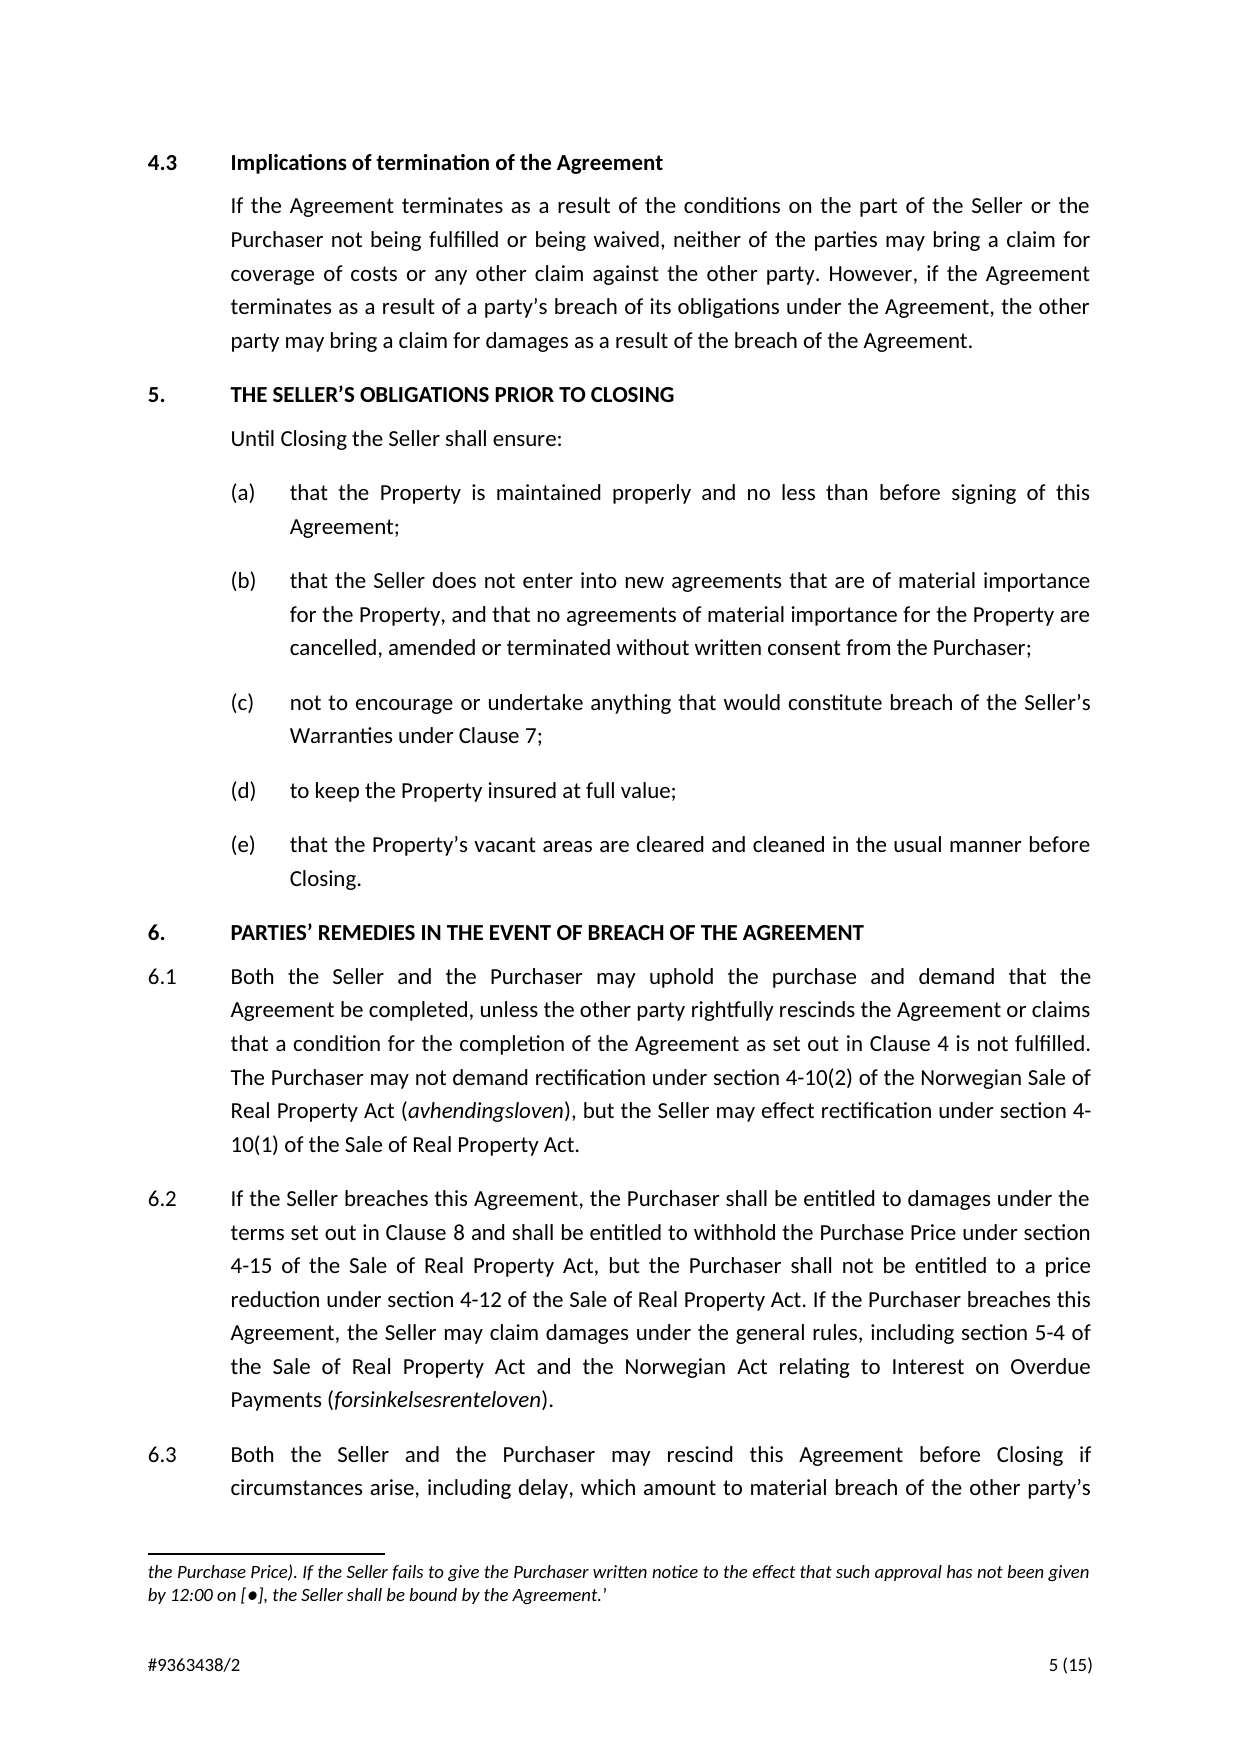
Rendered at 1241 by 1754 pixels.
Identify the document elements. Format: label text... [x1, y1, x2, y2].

text Both the Seller and the Purchaser may uphold the purchase and demand that the Agreement be completed, unless the other party rightfully rescinds the Agreement or claims that a condition for the completion of the Agreement as set out in Clause 4 is not fulfilled. The Purchaser may not demand rectification under section 4-10(2) of the Norwegian Sale of Real Property Act (avhendingsloven), but the Seller may effect rectification under section 4-10(1) of the Sale of Real Property Act. [148, 962, 1092, 1158]
text Implications of termination of the Agreement [148, 148, 1092, 176]
text The Seller’s obligations prior to Closing [148, 380, 1092, 408]
list If the Agreement terminates as a result of the conditions on the part of the Seller or the Purchaser not being fulfilled or being waived, neither of the parties may bring a claim for coverage of costs or any other claim against the other party. However, if the Agreement terminates as a result of a party’s breach of its obligations under the Agreement, the other party may bring a claim for damages as a result of the breach of the Agreement. [230, 192, 1092, 354]
text that the Seller does not enter into new agreements that are of material importance for the Property, and that no agreements of material importance for the Property are cancelled, amended or terminated without written consent from the Purchaser; [230, 566, 1092, 662]
text that the Property is maintained properly and no less than before signing of this Agreement; [230, 478, 1092, 540]
text to keep the Property insured at full value; [230, 776, 1092, 804]
list Until Closing the Seller shall ensure: [230, 424, 1092, 452]
text If the Seller breaches this Agreement, the Purchaser shall be entitled to damages under the terms set out in Clause 8 and shall be entitled to withhold the Purchase Price under section 4-15 of the Sale of Real Property Act, but the Purchaser shall not be entitled to a price reduction under section 4-12 of the Sale of Real Property Act. If the Purchaser breaches this Agreement, the Seller may claim damages under the general rules, including section 5-4 of the Sale of Real Property Act and the Norwegian Act relating to Interest on Overdue Payments (forsinkelsesrenteloven). [148, 1184, 1092, 1413]
text that the Property’s vacant areas are cleared and cleaned in the usual manner before Closing. [230, 830, 1092, 892]
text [148, 1440, 1092, 1501]
text parties’ remedies in the event of breach of the agreement [148, 918, 1092, 946]
text not to encourage or undertake anything that would constitute breach of the Seller’s Warranties under Clause 7; [230, 688, 1092, 749]
